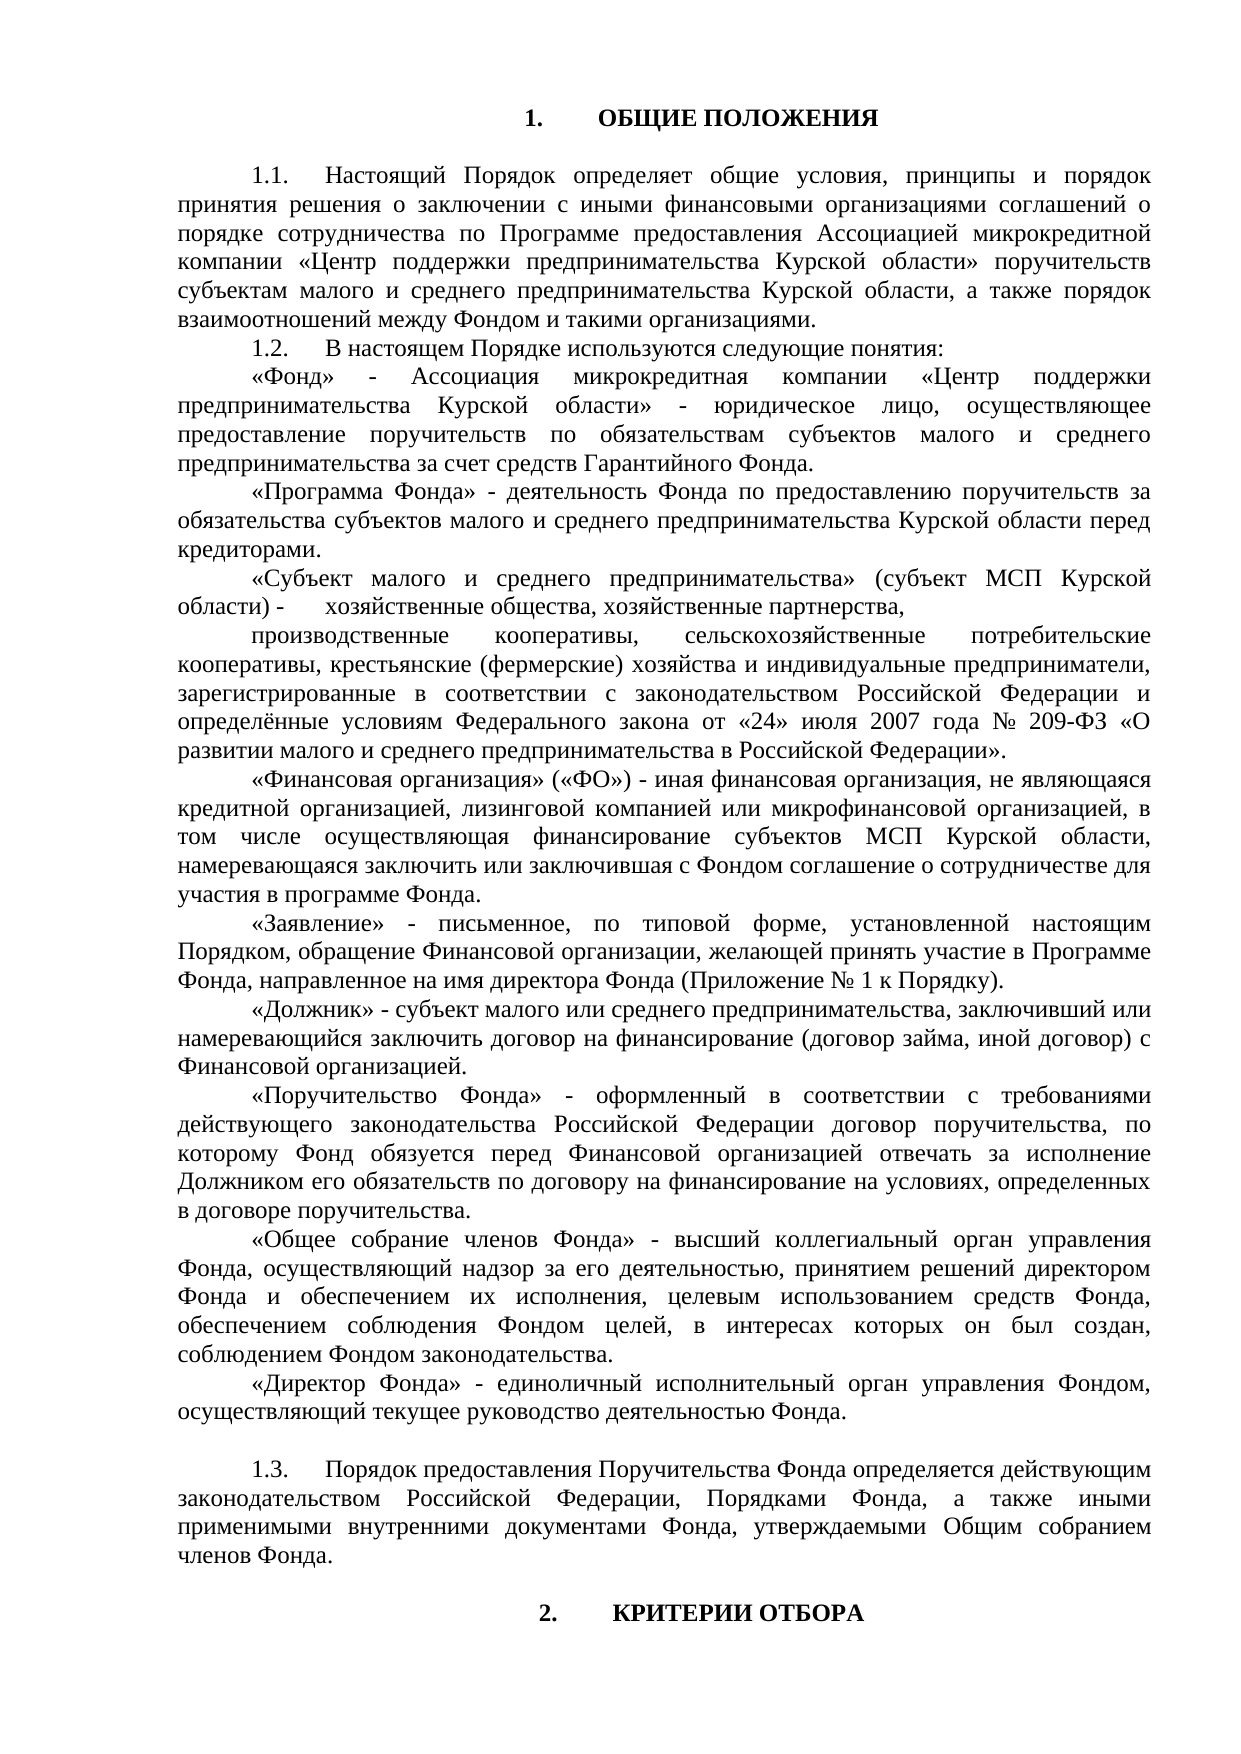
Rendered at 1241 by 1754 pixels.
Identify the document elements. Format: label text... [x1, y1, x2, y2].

list Настоящий Порядок определяет общие условия, принципы и порядок принятия решения о заключении с иными финансовыми организациями соглашений о порядке сотрудничества по Программе предоставления Ассоциацией микрокредитной компании «Центр поддержки предпринимательства Курской области» поручительств субъектам малого и среднего предпринимательства Курской области, а также порядок взаимоотношений между Фондом и такими организациями. [177, 160, 1152, 333]
list КРИТЕРИИ ОТБОРА [177, 1598, 1152, 1626]
text «Поручительство Фонда» - оформленный в соответствии с требованиями действующего законодательства Российской Федерации договор поручительства, по которому Фонд обязуется перед Финансовой организацией отвечать за исполнение Должником его обязательств по договору на финансирование на условиях, определенных в договоре поручительства. [177, 1080, 1152, 1224]
list ОБЩИЕ ПОЛОЖЕНИЯ [177, 103, 1152, 131]
text «Финансовая организация» («ФО») - иная финансовая организация, не являющаяся кредитной организацией, лизинговой компанией или микрофинансовой организацией, в том числе осуществляющая финансирование субъектов МСП Курской области, намеревающаяся заключить или заключившая с Фондом соглашение о сотрудничестве для участия в программе Фонда. [177, 764, 1152, 908]
list В настоящем Порядке используются следующие понятия: [177, 333, 1152, 361]
text «Субъект малого и среднего предпринимательства» (субъект МСП Курской области) - хозяйственные общества, хозяйственные партнерства, [177, 563, 1152, 620]
text «Программа Фонда» - деятельность Фонда по предоставлению поручительств за обязательства субъектов малого и среднего предпринимательства Курской области перед кредиторами. [177, 476, 1152, 563]
text «Заявление» - письменное, по типовой форме, установленной настоящим Порядком, обращение Финансовой организации, желающей принять участие в Программе Фонда, направленное на имя директора Фонда (Приложение № 1 к Порядку). [177, 908, 1152, 994]
text производственные кооперативы, сельскохозяйственные потребительские кооперативы, крестьянские (фермерские) хозяйства и индивидуальные предприниматели, зарегистрированные в соответствии с законодательством Российской Федерации и определённые условиям Федерального закона от «24» июля 2007 года № 209-ФЗ «О развитии малого и среднего предпринимательства в Российской Федерации». [177, 620, 1152, 764]
text «Директор Фонда» - единоличный исполнительный орган управления Фондом, осуществляющий текущее руководство деятельностью Фонда. [177, 1368, 1152, 1425]
list Порядок предоставления Поручительства Фонда определяется действующим законодательством Российской Федерации, Порядками Фонда, а также иными применимыми внутренними документами Фонда, утверждаемыми Общим собранием членов Фонда. [177, 1454, 1152, 1569]
text «Общее собрание членов Фонда» - высший коллегиальный орган управления Фонда, осуществляющий надзор за его деятельностью, принятием решений директором Фонда и обеспечением их исполнения, целевым использованием средств Фонда, обеспечением соблюдения Фондом целей, в интересах которых он был создан, соблюдением Фондом законодательства. [177, 1224, 1152, 1368]
text «Должник» - субъект малого или среднего предпринимательства, заключивший или намеревающийся заключить договор на финансирование (договор займа, иной договор) с Финансовой организацией. [177, 994, 1152, 1080]
text «Фонд» - Ассоциация микрокредитная компании «Центр поддержки предпринимательства Курской области» - юридическое лицо, осуществляющее предоставление поручительств по обязательствам субъектов малого и среднего предпринимательства за счет средств Гарантийного Фонда. [177, 361, 1152, 476]
